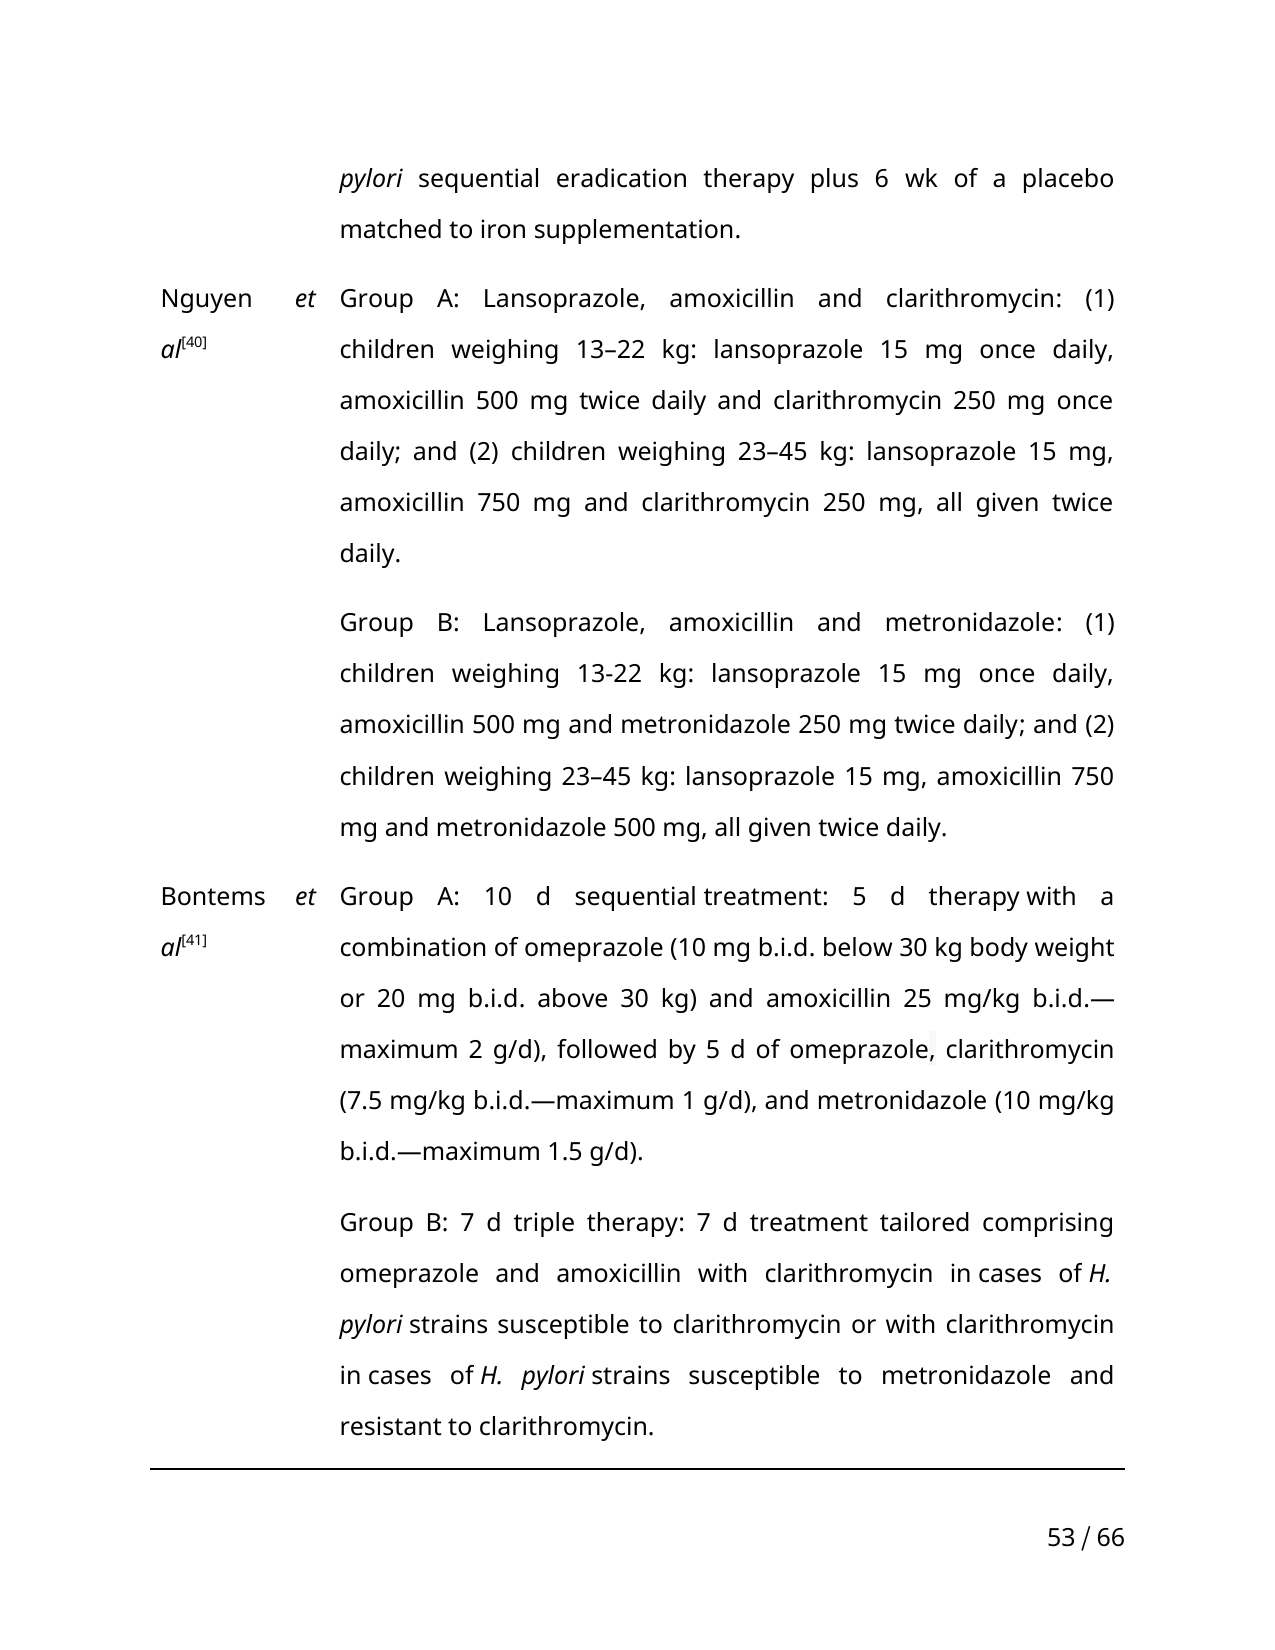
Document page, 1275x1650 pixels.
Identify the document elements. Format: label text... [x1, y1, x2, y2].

table_cell Nguyen et al[40] [150, 270, 329, 868]
table_cell Group B: Lansoprazole, amoxicillin and metronidazole: (1) children weighing 13-22 kg: lansoprazole 15 mg once daily, amoxicillin 500 mg and metronidazole 250 mg twice daily; and (2) children weighing 23–45 kg: lansoprazole 15 mg, amoxicillin 750 mg and metronidazole 500 mg, all given twice daily. [329, 595, 1125, 868]
table_cell Group A: 10 d sequential treatment: 5 d therapy with a combination of omeprazole (10 mg b.i.d. below 30 kg body weight or 20 mg b.i.d. above 30 kg) and amoxicillin 25 mg/kg b.i.d.—maximum 2 g/d), followed by 5 d of omeprazole, clarithromycin (7.5 mg/kg b.i.d.—maximum 1 g/d), and metronidazole (10 mg/kg b.i.d.—maximum 1.5 g/d). [329, 868, 1125, 1192]
table_cell Bontems et al[41] [150, 868, 329, 1468]
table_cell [329, 150, 1125, 270]
table_cell Group B: 7 d triple therapy: 7 d treatment tailored comprising omeprazole and amoxicillin with clarithromycin in cases of H. pylori strains susceptible to clarithromycin or with clarithromycin in cases of H. pylori strains susceptible to metronidazole and resistant to clarithromycin. [329, 1192, 1125, 1468]
table_cell Group A: Lansoprazole, amoxicillin and clarithromycin: (1) children weighing 13–22 kg: lansoprazole 15 mg once daily, amoxicillin 500 mg twice daily and clarithromycin 250 mg once daily; and (2) children weighing 23–45 kg: lansoprazole 15 mg, amoxicillin 750 mg and clarithromycin 250 mg, all given twice daily. [329, 270, 1125, 594]
